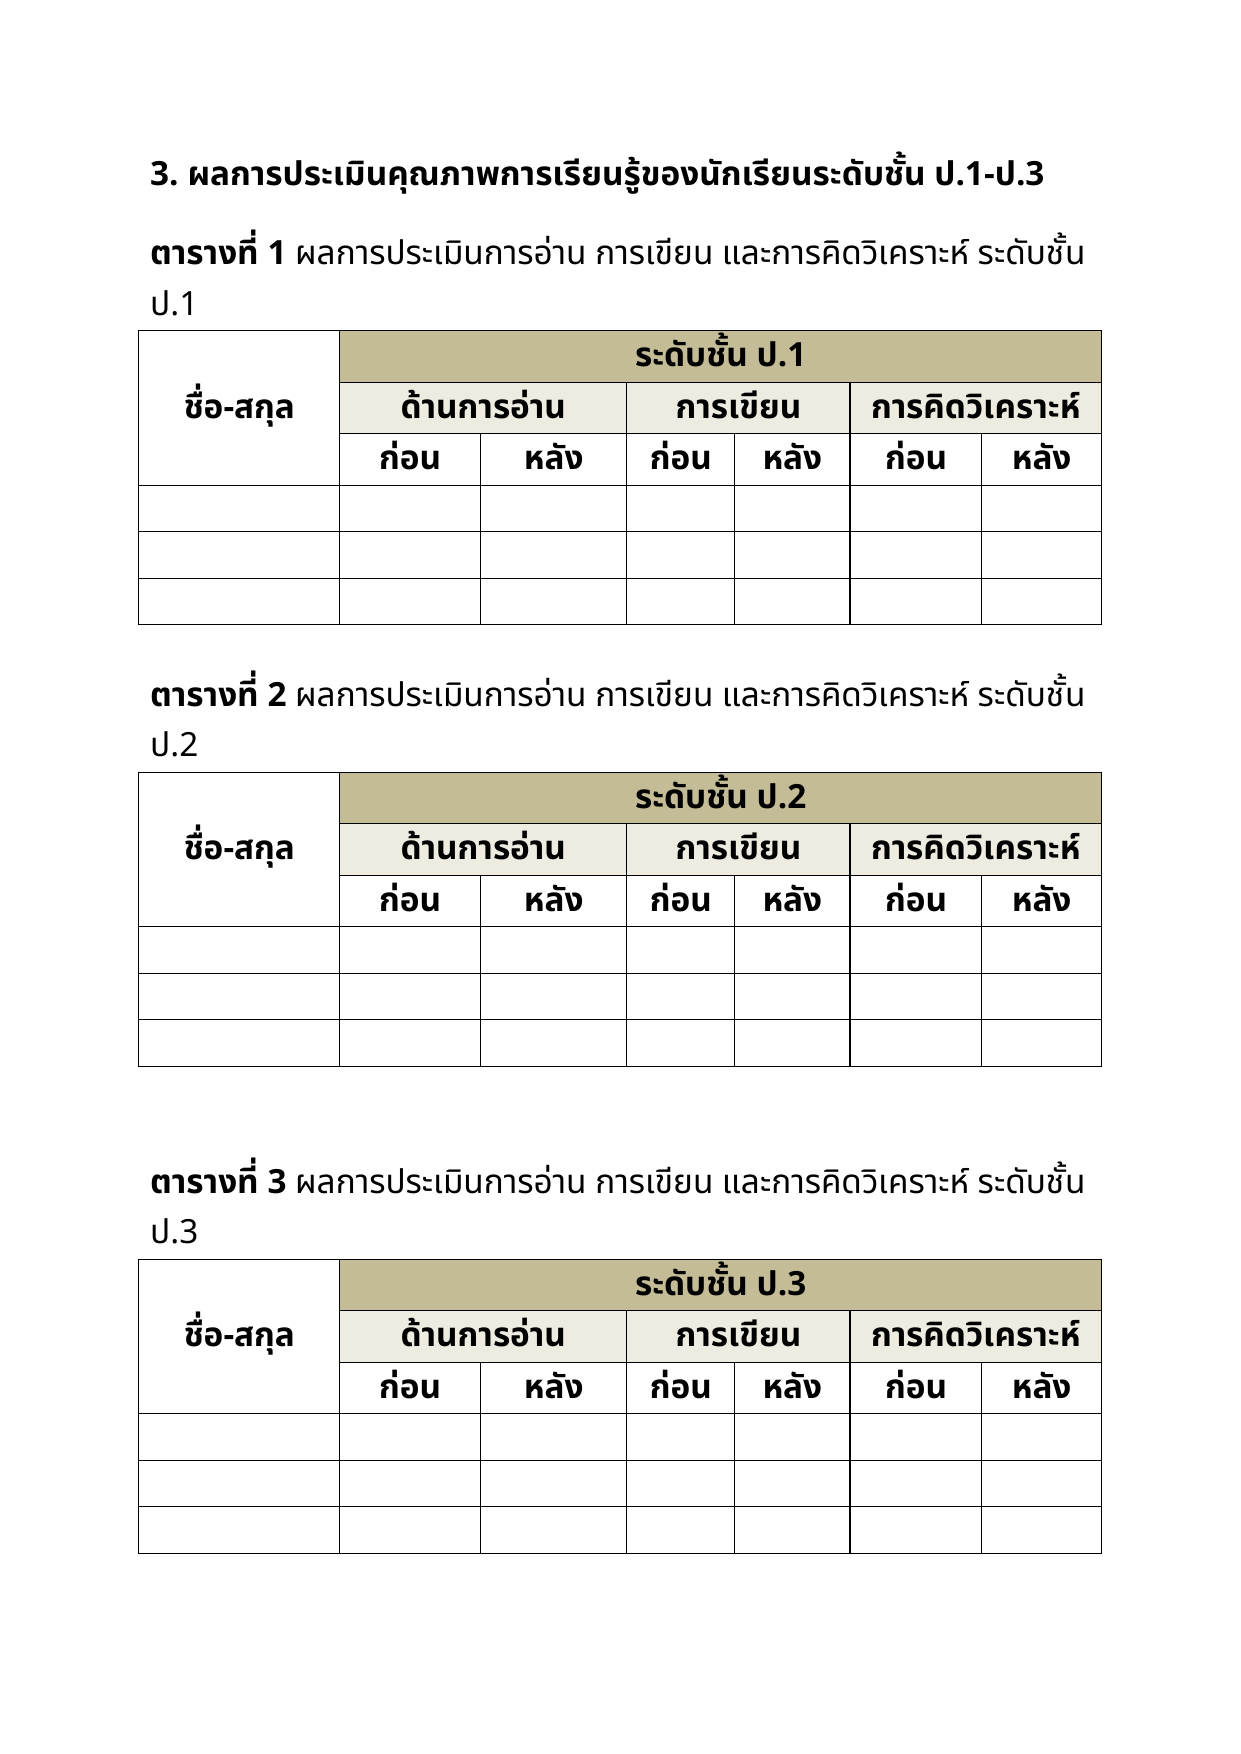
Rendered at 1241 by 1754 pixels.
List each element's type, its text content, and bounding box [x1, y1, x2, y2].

text ตารางที่ 1 ผลการประเมินการอ่าน การเขียน และการคิดวิเคราะห์ ระดับชั้น ป.1 [150, 229, 1090, 330]
table_cell [139, 1507, 339, 1553]
table_cell ก่อน [627, 1363, 734, 1413]
table_cell [627, 579, 734, 624]
table_cell [627, 1507, 734, 1553]
table_cell ด้านการอ่าน [340, 824, 626, 875]
table_cell [982, 927, 1101, 973]
table_cell ก่อน [340, 434, 480, 484]
table_cell การคิดวิเคราะห์ [851, 1311, 1101, 1362]
table_cell [139, 1020, 339, 1066]
table_cell [340, 532, 480, 577]
table_cell [627, 1461, 734, 1506]
table_cell การเขียน [627, 383, 849, 433]
table_cell [982, 532, 1101, 577]
table_cell [735, 486, 849, 531]
table_cell ก่อน [851, 434, 981, 484]
table_cell [481, 1414, 626, 1460]
table_cell [735, 927, 849, 973]
table_cell [982, 1020, 1101, 1066]
table_cell [139, 1414, 339, 1460]
table_header ระดับชั้น ป.3 [340, 1260, 1101, 1310]
text ตารางที่ 2 ผลการประเมินการอ่าน การเขียน และการคิดวิเคราะห์ ระดับชั้น ป.2 [150, 670, 1090, 772]
table_cell [481, 486, 626, 531]
table_cell การคิดวิเคราะห์ [851, 824, 1101, 875]
table_cell ก่อน [627, 434, 734, 484]
table_cell [627, 927, 734, 973]
table_cell [982, 1507, 1101, 1553]
table_cell [481, 532, 626, 577]
table_cell ก่อน [851, 1363, 981, 1413]
table_cell [735, 1020, 849, 1066]
table_cell [481, 1507, 626, 1553]
table_cell [851, 1507, 981, 1553]
table_cell การเขียน [627, 1311, 849, 1362]
table_cell [982, 486, 1101, 531]
table_cell [851, 1020, 981, 1066]
table_cell [982, 579, 1101, 624]
table_header ชื่อ-สกุล [139, 1260, 339, 1413]
table_cell [735, 1507, 849, 1553]
table_header ระดับชั้น ป.2 [340, 773, 1101, 823]
table_cell [735, 579, 849, 624]
table_header ระดับชั้น ป.1 [340, 331, 1101, 382]
table_cell [481, 1461, 626, 1506]
text 3. ผลการประเมินคุณภาพการเรียนรู้ของนักเรียนระดับชั้น ป.1-ป.3 [150, 150, 1090, 201]
table_cell ก่อน [627, 876, 734, 926]
table_cell [851, 486, 981, 531]
table_cell [481, 974, 626, 1019]
table_cell [627, 1414, 734, 1460]
table_cell การเขียน [627, 824, 849, 875]
table_cell [982, 1461, 1101, 1506]
table_cell [340, 974, 480, 1019]
table_cell [139, 579, 339, 624]
table_cell [139, 927, 339, 973]
table_cell [735, 532, 849, 577]
table_cell หลัง [735, 1363, 849, 1413]
table_cell [340, 1507, 480, 1553]
table_cell ก่อน [340, 876, 480, 926]
table_cell [851, 927, 981, 973]
table_cell [139, 532, 339, 577]
table_cell [340, 927, 480, 973]
table_cell [340, 1020, 480, 1066]
table_cell [627, 532, 734, 577]
table_cell การคิดวิเคราะห์ [851, 383, 1101, 433]
table_cell หลัง [982, 434, 1101, 484]
table_cell [851, 1414, 981, 1460]
table_cell [481, 1020, 626, 1066]
table_cell [627, 974, 734, 1019]
table_cell [982, 974, 1101, 1019]
table_cell ก่อน [851, 876, 981, 926]
table_header ชื่อ-สกุล [139, 773, 339, 926]
table_header ชื่อ-สกุล [139, 331, 339, 484]
table_cell [851, 1461, 981, 1506]
table_cell [851, 974, 981, 1019]
table_cell หลัง [481, 434, 626, 484]
table_cell [735, 974, 849, 1019]
table_cell [139, 486, 339, 531]
table_cell [627, 486, 734, 531]
table_cell [340, 486, 480, 531]
table_cell ก่อน [340, 1363, 480, 1413]
table_cell [851, 532, 981, 577]
table_cell หลัง [481, 1363, 626, 1413]
table_cell [481, 927, 626, 973]
text ตารางที่ 3 ผลการประเมินการอ่าน การเขียน และการคิดวิเคราะห์ ระดับชั้น ป.3 [150, 1157, 1090, 1259]
table_cell [340, 1414, 480, 1460]
table_cell [982, 1414, 1101, 1460]
table_cell ด้านการอ่าน [340, 383, 626, 433]
table_cell หลัง [735, 434, 849, 484]
table_cell หลัง [982, 1363, 1101, 1413]
table_cell [340, 579, 480, 624]
table_cell [851, 579, 981, 624]
table_cell [481, 579, 626, 624]
table_cell หลัง [735, 876, 849, 926]
table_cell [139, 1461, 339, 1506]
table_cell [735, 1461, 849, 1506]
table_cell หลัง [481, 876, 626, 926]
table_cell [735, 1414, 849, 1460]
table_cell [340, 1461, 480, 1506]
table_cell [139, 974, 339, 1019]
table_cell ด้านการอ่าน [340, 1311, 626, 1362]
table_cell หลัง [982, 876, 1101, 926]
table_cell [627, 1020, 734, 1066]
